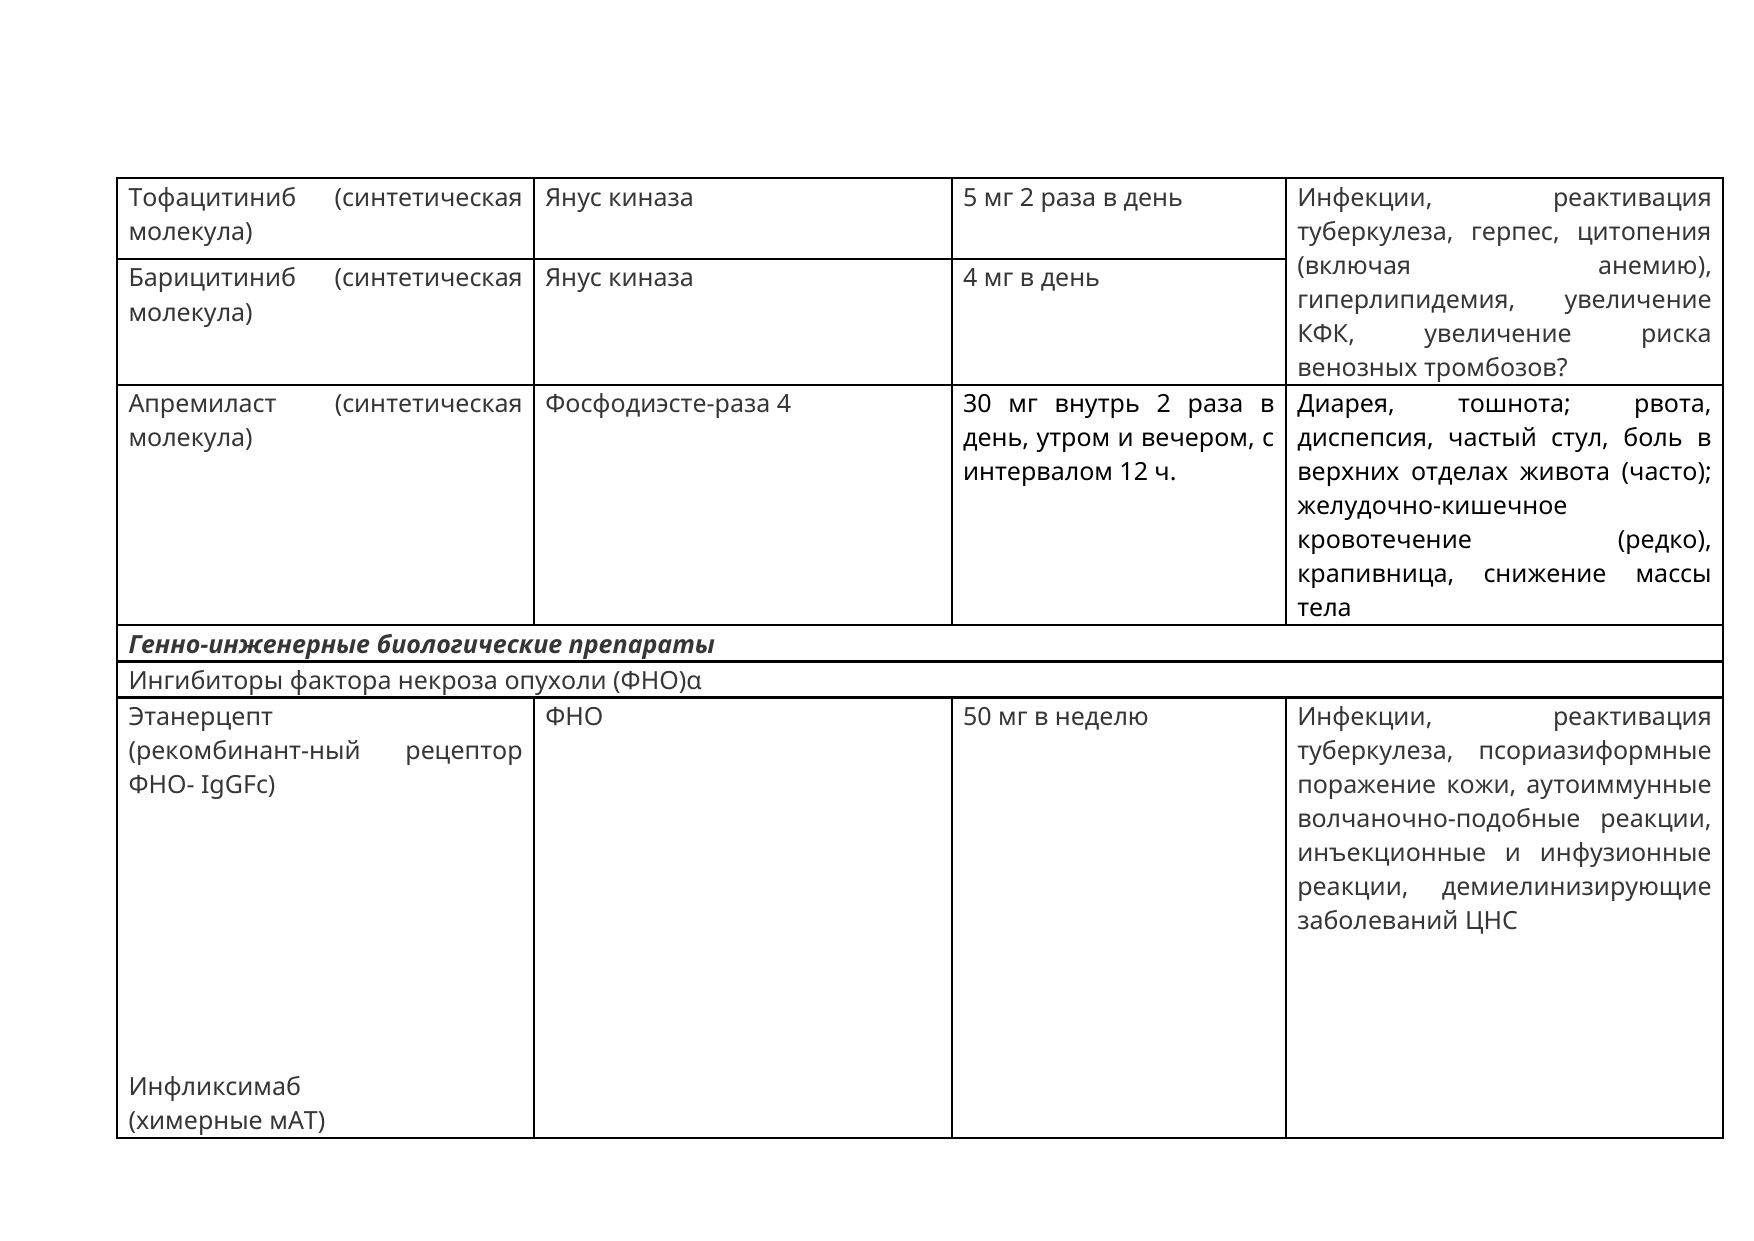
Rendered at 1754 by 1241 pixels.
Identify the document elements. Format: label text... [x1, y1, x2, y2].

table_cell Янус киназа [535, 260, 951, 384]
table_cell Янус киназа [535, 179, 951, 258]
table_cell Тофацитиниб (синтетическая молекула) [118, 179, 533, 258]
table_cell Барицитиниб (синтетическая молекула) [118, 260, 533, 384]
table_cell Апремиласт (синтетическая молекула) [118, 386, 533, 624]
table_cell Инфекции, реактивация туберкулеза, герпес, цитопения (включая анемию), гиперлипидемия, увеличение КФК, увеличение риска венозных тромбозов? [1287, 179, 1722, 384]
table_cell 4 мг в день [953, 260, 1285, 384]
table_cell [953, 699, 1285, 1137]
table_cell 30 мг внутрь 2 раза в день, утром и вечером, с интервалом 12 ч. [953, 386, 1285, 624]
table_cell 5 мг 2 раза в день [953, 179, 1285, 258]
table_cell Диарея, тошнота; рвота, диспепсия, частый стул, боль в верхних отделах живота (часто); желудочно-кишечное кровотечение (редко), крапивница, снижение массы тела [1287, 386, 1722, 624]
table_cell Ингибиторы фактора некроза опухоли (ФНО)α [118, 663, 1722, 696]
table_cell ФНО [535, 699, 951, 1137]
table_cell Фосфодиэсте-раза 4 [535, 386, 951, 624]
table_cell Генно-инженерные биологические препараты [118, 626, 1722, 660]
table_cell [1287, 699, 1722, 1137]
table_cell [118, 699, 533, 1137]
